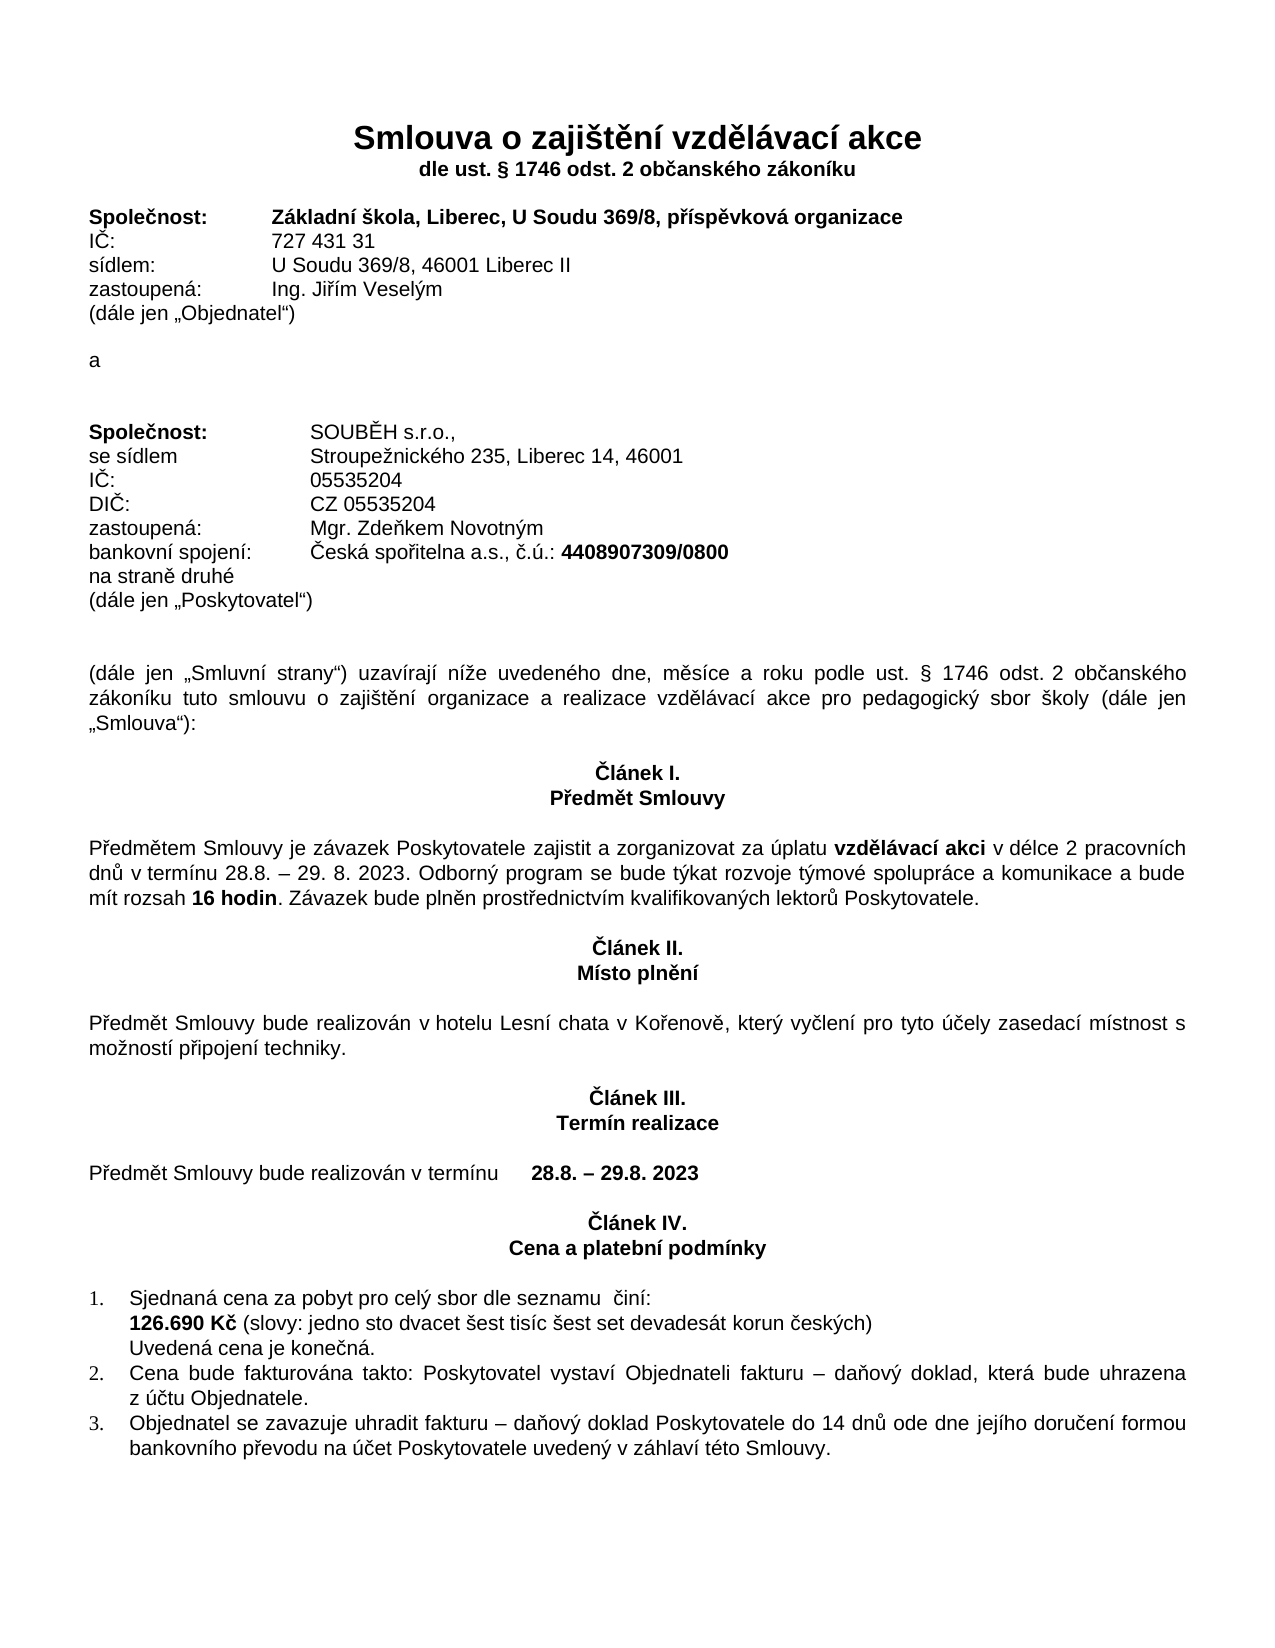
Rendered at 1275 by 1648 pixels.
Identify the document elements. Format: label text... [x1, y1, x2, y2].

text zastoupená: Ing. Jiřím Veselým [88, 276, 1186, 300]
text Místo plnění [88, 960, 1186, 985]
text Předmět Smlouvy [88, 785, 1186, 810]
text DIČ: CZ 05535204 [88, 492, 1186, 516]
text bankovní spojení: Česká spořitelna a.s., č.ú.: 4408907309/0800 [88, 540, 1186, 564]
text Společnost: SOUBĚH s.r.o., [88, 420, 1186, 444]
text na straně druhé [88, 564, 1186, 588]
list Cena bude fakturována takto: Poskytovatel vystaví Objednateli fakturu – daňový doklad, která bude uhrazena z účtu Objednatele. [88, 1360, 1186, 1410]
text Smlouva o zajištění vzdělávací akce [88, 118, 1186, 157]
text Předmětem Smlouvy je závazek Poskytovatele zajistit a zorganizovat za úplatu vzdělávací akci v délce 2 pracovních dnů v termínu 28.8. – 29. 8. 2023. Odborný program se bude týkat rozvoje týmové spolupráce a komunikace a bude mít rozsah 16 hodin. Závazek bude plněn prostřednictvím kvalifikovaných lektorů Poskytovatele. [88, 835, 1186, 910]
text (dále jen „Poskytovatel“) [88, 588, 1186, 612]
text IČ: 727 431 31 [88, 228, 1186, 252]
text zastoupená: Mgr. Zdeňkem Novotným [88, 516, 1186, 540]
text Předmět Smlouvy bude realizován v hotelu Lesní chata v Kořenově, který vyčlení pro tyto účely zasedací místnost s možností připojení techniky. [88, 1010, 1186, 1060]
text Článek II. [88, 935, 1186, 960]
text Předmět Smlouvy bude realizován v termínu 28.8. – 29.8. 2023 [88, 1160, 1186, 1185]
text Společnost: Základní škola, Liberec, U Soudu 369/8, příspěvková organizace [88, 204, 1186, 228]
text Uvedená cena je konečná. [88, 1335, 1186, 1360]
text Článek I. [88, 760, 1186, 785]
text 126.690 Kč (slovy: jedno sto dvacet šest tisíc šest set devadesát korun českých) [129, 1310, 1186, 1335]
text a [88, 348, 1186, 372]
text Termín realizace [88, 1110, 1186, 1135]
text Článek III. [88, 1085, 1186, 1110]
list Objednatel se zavazuje uhradit fakturu – daňový doklad Poskytovatele do 14 dnů ode dne jejího doručení formou bankovního převodu na účet Poskytovatele uvedený v záhlaví této Smlouvy. [88, 1410, 1186, 1460]
text se sídlem Stroupežnického 235, Liberec 14, 46001 [88, 444, 1186, 468]
text (dále jen „Smluvní strany“) uzavírají níže uvedeného dne, měsíce a roku podle ust. § 1746 odst. 2 občanského zákoníku tuto smlouvu o zajištění organizace a realizace vzdělávací akce pro pedagogický sbor školy (dále jen „Smlouva“): [88, 660, 1186, 735]
text (dále jen „Objednatel“) [88, 300, 1186, 324]
text Cena a platební podmínky [88, 1235, 1186, 1260]
text IČ: 05535204 [88, 468, 1186, 492]
text sídlem: U Soudu 369/8, 46001 Liberec II [88, 252, 1186, 276]
text dle ust. § 1746 odst. 2 občanského zákoníku [88, 157, 1186, 181]
list Sjednaná cena za pobyt pro celý sbor dle seznamu činí: [88, 1285, 1186, 1310]
text Článek IV. [88, 1210, 1186, 1235]
